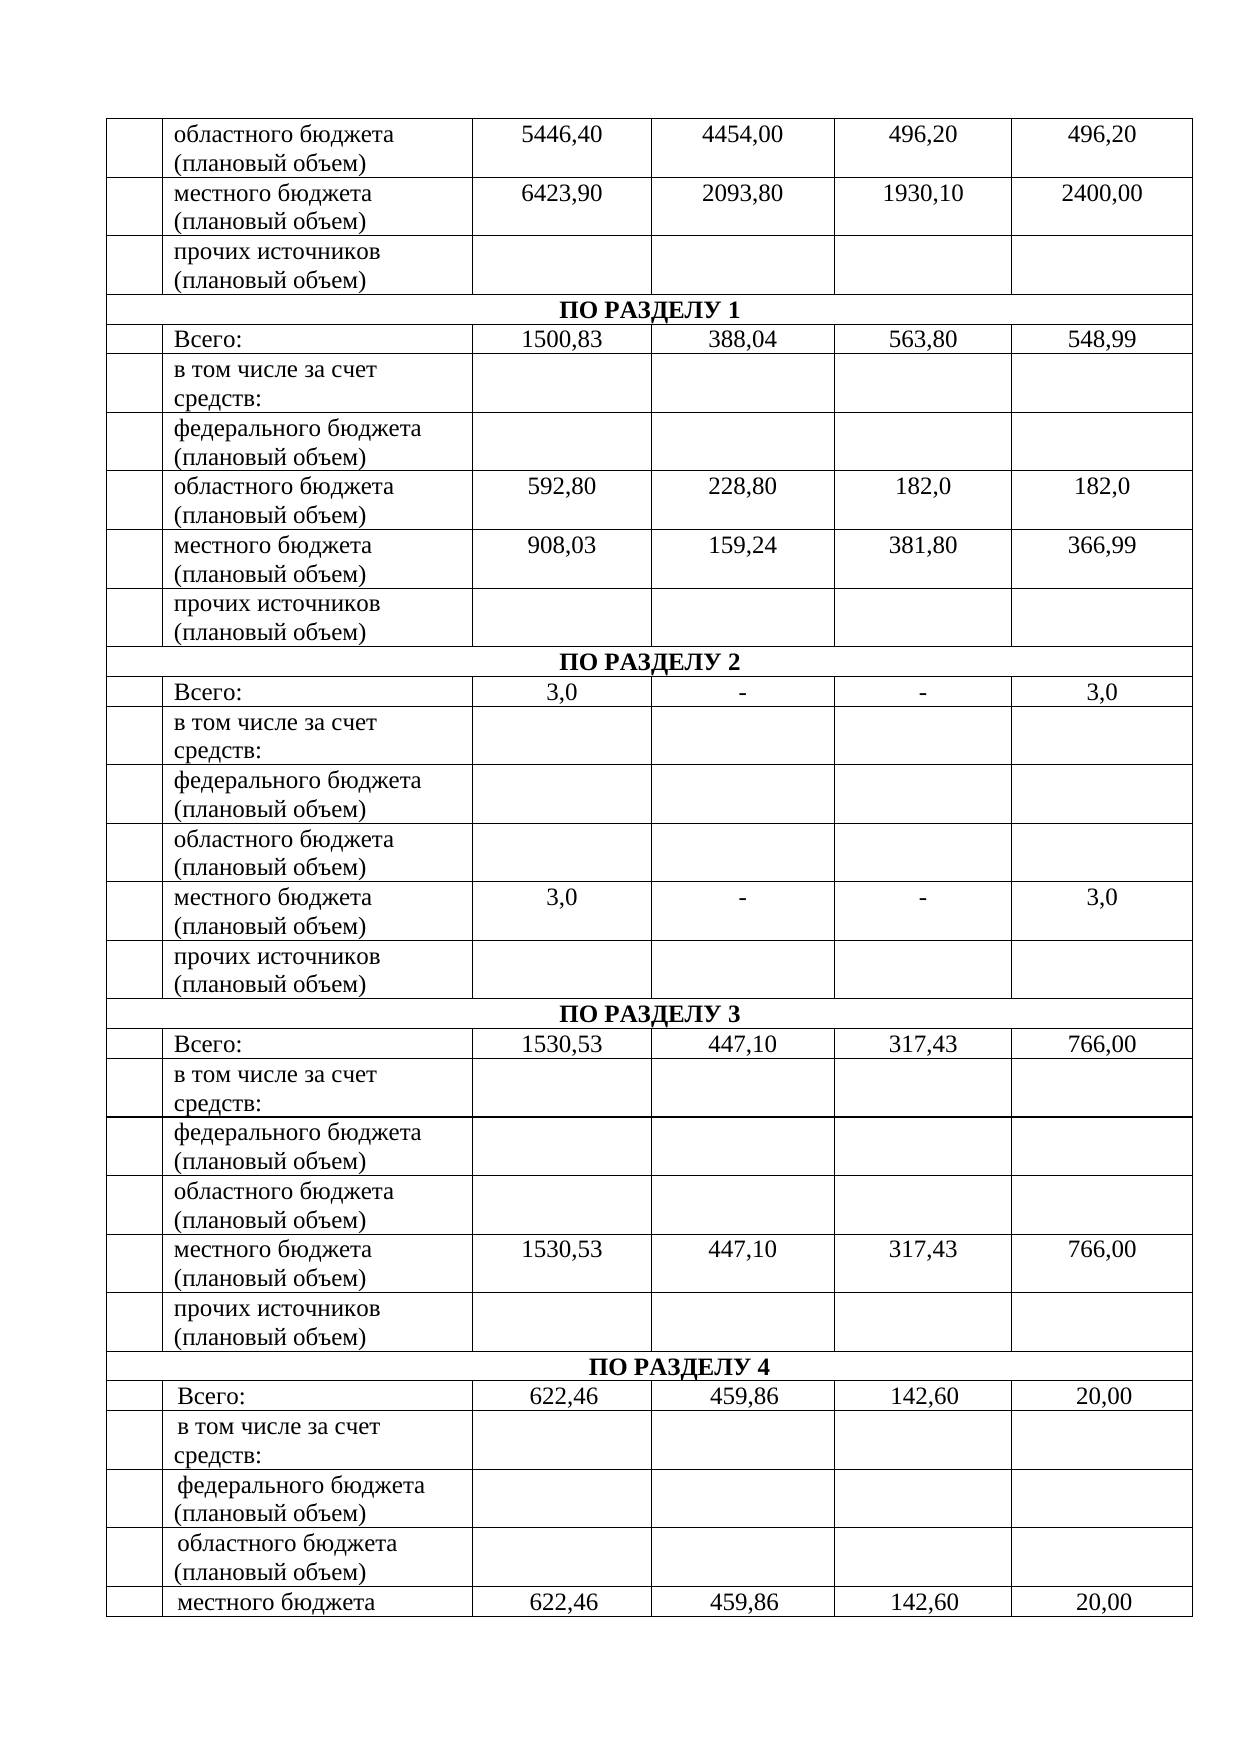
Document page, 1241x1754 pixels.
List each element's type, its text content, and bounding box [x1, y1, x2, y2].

table_cell прочих источников (плановый объем) [163, 589, 472, 646]
table_cell 20,00 [1012, 1587, 1192, 1616]
table_cell [107, 413, 162, 470]
table_cell [107, 119, 162, 177]
table_cell [107, 1470, 162, 1527]
table_cell [107, 824, 162, 881]
table_cell 5446,40 [473, 119, 651, 177]
table_cell [107, 1176, 162, 1233]
table_cell [652, 1528, 834, 1586]
table_cell [107, 1381, 162, 1410]
table_cell [107, 1235, 162, 1292]
table_cell 1530,53 [473, 1029, 651, 1058]
table_cell ПО РАЗДЕЛУ 3 [107, 999, 1192, 1028]
table_cell 496,20 [1012, 119, 1192, 177]
table_cell [107, 1029, 162, 1058]
table_cell [473, 1528, 651, 1586]
table_cell 496,20 [835, 119, 1011, 177]
table_cell 3,0 [1012, 882, 1192, 940]
table_cell [107, 677, 162, 706]
table_cell [473, 824, 651, 881]
table_cell [835, 1470, 1011, 1527]
table_cell 2400,00 [1012, 178, 1192, 235]
table_cell [107, 1528, 162, 1586]
table_cell прочих источников (плановый объем) [163, 1293, 472, 1351]
table_cell 317,43 [835, 1235, 1011, 1292]
table_cell [1012, 236, 1192, 294]
table_cell [473, 1470, 651, 1527]
table_cell 182,0 [1012, 471, 1192, 529]
table_cell Всего: [163, 677, 472, 706]
table_cell [107, 1587, 162, 1616]
table_cell в том числе за счет средств: [163, 354, 472, 412]
table_cell [473, 941, 651, 998]
table_cell Всего: [163, 1029, 472, 1058]
table_cell [473, 1293, 651, 1351]
table_cell [1012, 765, 1192, 823]
table_cell [473, 1059, 651, 1116]
table_cell [473, 1118, 651, 1175]
table_cell 908,03 [473, 530, 651, 587]
table_cell [652, 707, 834, 764]
table_cell 3,0 [473, 677, 651, 706]
table_cell 366,99 [1012, 530, 1192, 587]
table_cell [1012, 1176, 1192, 1233]
table_cell местного бюджета (плановый объем) [163, 530, 472, 587]
table_cell - [652, 882, 834, 940]
table_cell [1012, 941, 1192, 998]
table_cell 381,80 [835, 530, 1011, 587]
table_cell 766,00 [1012, 1029, 1192, 1058]
table_cell 447,10 [652, 1029, 834, 1058]
table_cell [652, 413, 834, 470]
table_cell [652, 1470, 834, 1527]
table_cell 563,80 [835, 325, 1011, 353]
table_cell [473, 589, 651, 646]
table_cell в том числе за счет средств: [163, 1411, 472, 1469]
table_cell 20,00 [1012, 1381, 1192, 1410]
table_cell федерального бюджета (плановый объем) [163, 413, 472, 470]
table_cell федерального бюджета (плановый объем) [163, 1118, 472, 1175]
table_cell [473, 707, 651, 764]
table_cell [107, 1118, 162, 1175]
table_cell 622,46 [473, 1587, 651, 1616]
table_cell 622,46 [473, 1381, 651, 1410]
table_cell федерального бюджета (плановый объем) [163, 765, 472, 823]
table_cell [652, 236, 834, 294]
table_cell [107, 882, 162, 940]
table_cell прочих источников (плановый объем) [163, 236, 472, 294]
table_cell местного бюджета (плановый объем) [163, 178, 472, 235]
table_cell [107, 178, 162, 235]
table_cell [107, 1411, 162, 1469]
table_cell [473, 413, 651, 470]
table_cell [1012, 1411, 1192, 1469]
table_cell ПО РАЗДЕЛУ 4 [107, 1352, 1192, 1380]
table_cell [107, 325, 162, 353]
table_cell [107, 589, 162, 646]
table_cell [835, 413, 1011, 470]
table_cell [835, 1059, 1011, 1116]
table_cell [835, 589, 1011, 646]
table_cell [1012, 1470, 1192, 1527]
table_cell [107, 1293, 162, 1351]
table_cell ПО РАЗДЕЛУ 1 [107, 295, 1192, 323]
table_cell [835, 1293, 1011, 1351]
table_cell федерального бюджета (плановый объем) [163, 1470, 472, 1527]
table_cell 3,0 [1012, 677, 1192, 706]
table_cell 1500,83 [473, 325, 651, 353]
table_cell местного бюджета (плановый объем) [163, 882, 472, 940]
table_cell 459,86 [652, 1587, 834, 1616]
table_cell 182,0 [835, 471, 1011, 529]
table_cell в том числе за счет средств: [163, 1059, 472, 1116]
table_cell [652, 765, 834, 823]
table_cell 4454,00 [652, 119, 834, 177]
table_cell - [835, 882, 1011, 940]
table_cell ПО РАЗДЕЛУ 2 [107, 647, 1192, 676]
table_cell [1012, 413, 1192, 470]
table_cell 159,24 [652, 530, 834, 587]
table_cell Всего: [163, 325, 472, 353]
table_cell [652, 1293, 834, 1351]
table_cell [652, 1411, 834, 1469]
table_cell - [835, 677, 1011, 706]
table_cell 317,43 [835, 1029, 1011, 1058]
table_cell [652, 589, 834, 646]
table_cell 3,0 [473, 882, 651, 940]
table_cell [652, 354, 834, 412]
table_cell [1012, 589, 1192, 646]
table_cell 447,10 [652, 1235, 834, 1292]
table_cell [1012, 1118, 1192, 1175]
table_cell областного бюджета (плановый объем) [163, 471, 472, 529]
table_cell областного бюджета (плановый объем) [163, 1176, 472, 1233]
table_cell 142,60 [835, 1381, 1011, 1410]
table_cell [1012, 707, 1192, 764]
table_cell в том числе за счет средств: [163, 707, 472, 764]
table_cell областного бюджета (плановый объем) [163, 824, 472, 881]
table_cell [835, 354, 1011, 412]
table_cell [652, 1118, 834, 1175]
table_cell [473, 765, 651, 823]
table_cell [835, 941, 1011, 998]
table_cell [835, 707, 1011, 764]
table_cell [473, 236, 651, 294]
table_cell [835, 1528, 1011, 1586]
table_cell 592,80 [473, 471, 651, 529]
table_cell областного бюджета (плановый объем) [163, 1528, 472, 1586]
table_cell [163, 1587, 472, 1616]
table_cell [652, 824, 834, 881]
table_cell 142,60 [835, 1587, 1011, 1616]
table_cell [473, 354, 651, 412]
table_cell областного бюджета (плановый объем) [163, 119, 472, 177]
table_cell [1012, 1059, 1192, 1116]
table_cell 2093,80 [652, 178, 834, 235]
table_cell [107, 354, 162, 412]
table_cell [835, 1118, 1011, 1175]
table_cell 459,86 [652, 1381, 834, 1410]
table_cell [107, 1059, 162, 1116]
table_cell [652, 1176, 834, 1233]
table_cell [835, 824, 1011, 881]
table_cell [1012, 1528, 1192, 1586]
table_cell 6423,90 [473, 178, 651, 235]
table_cell 388,04 [652, 325, 834, 353]
table_cell - [652, 677, 834, 706]
table_cell 548,99 [1012, 325, 1192, 353]
table_cell прочих источников (плановый объем) [163, 941, 472, 998]
table_cell [835, 1176, 1011, 1233]
table_cell [107, 941, 162, 998]
table_cell [107, 471, 162, 529]
table_cell [107, 236, 162, 294]
table_cell [1012, 354, 1192, 412]
table_cell [652, 1059, 834, 1116]
table_cell 228,80 [652, 471, 834, 529]
table_cell Всего: [163, 1381, 472, 1410]
table_cell [473, 1176, 651, 1233]
table_cell [1012, 1293, 1192, 1351]
table_cell [835, 1411, 1011, 1469]
table_cell [107, 530, 162, 587]
table_cell [835, 765, 1011, 823]
table_cell местного бюджета (плановый объем) [163, 1235, 472, 1292]
table_cell 1930,10 [835, 178, 1011, 235]
table_cell [1012, 824, 1192, 881]
table_cell [107, 707, 162, 764]
table_cell [473, 1411, 651, 1469]
table_cell 1530,53 [473, 1235, 651, 1292]
table_cell [107, 765, 162, 823]
table_cell [835, 236, 1011, 294]
table_cell [652, 941, 834, 998]
table_cell 766,00 [1012, 1235, 1192, 1292]
